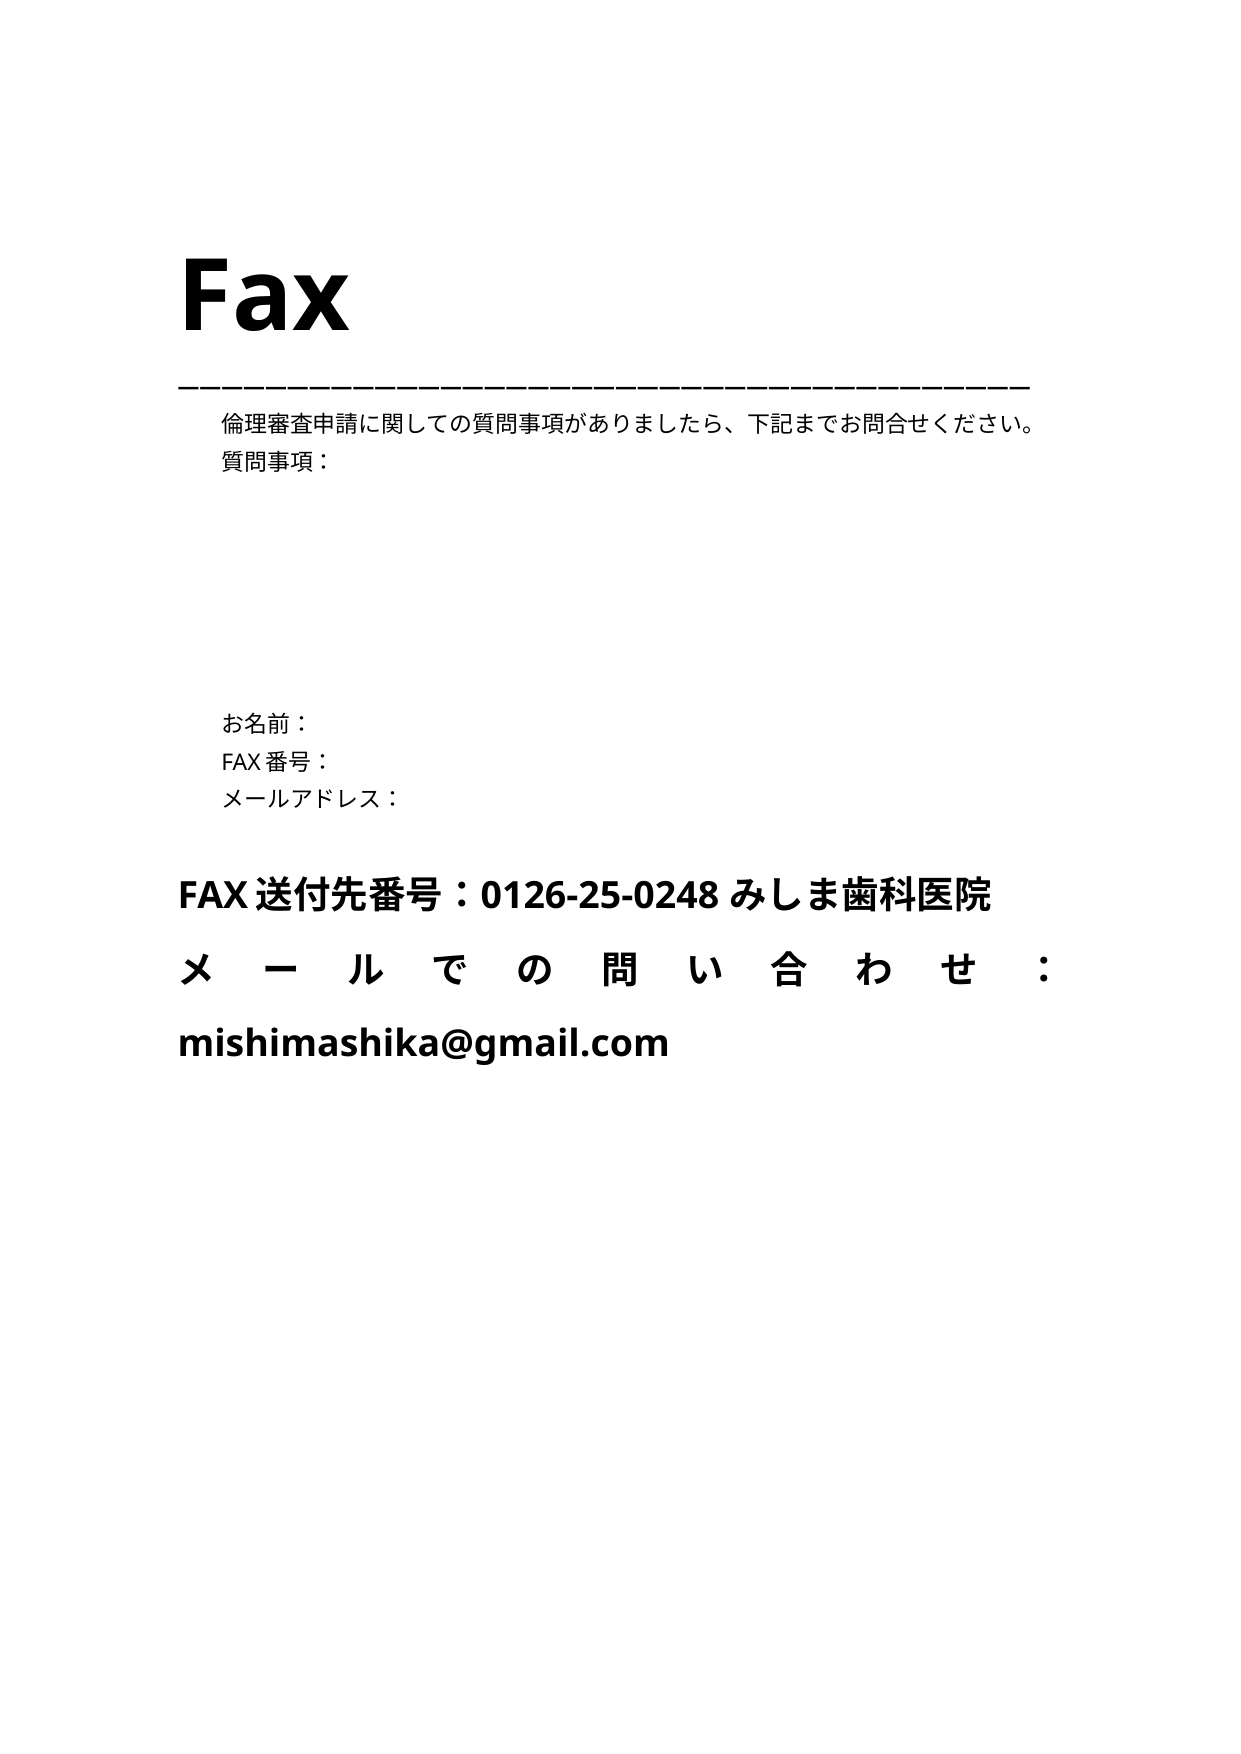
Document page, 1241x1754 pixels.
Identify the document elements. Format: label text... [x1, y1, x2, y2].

list FAX番号： [221, 742, 1063, 779]
text FAX送付先番号：0126-25-0248 みしま歯科医院 [177, 854, 1063, 929]
text Fax [177, 217, 1063, 367]
list 質問事項： [221, 442, 1063, 479]
list 倫理審査申請に関しての質問事項がありましたら、下記までお問合せください。 [221, 404, 1063, 442]
list お名前： [221, 704, 1063, 742]
list メールアドレス： [221, 779, 1063, 817]
text ――――――――――――――――――――――――――――――――――――――― [177, 367, 1063, 404]
text メールでの問い合わせ：mishimashika@gmail.com [177, 929, 1063, 1079]
